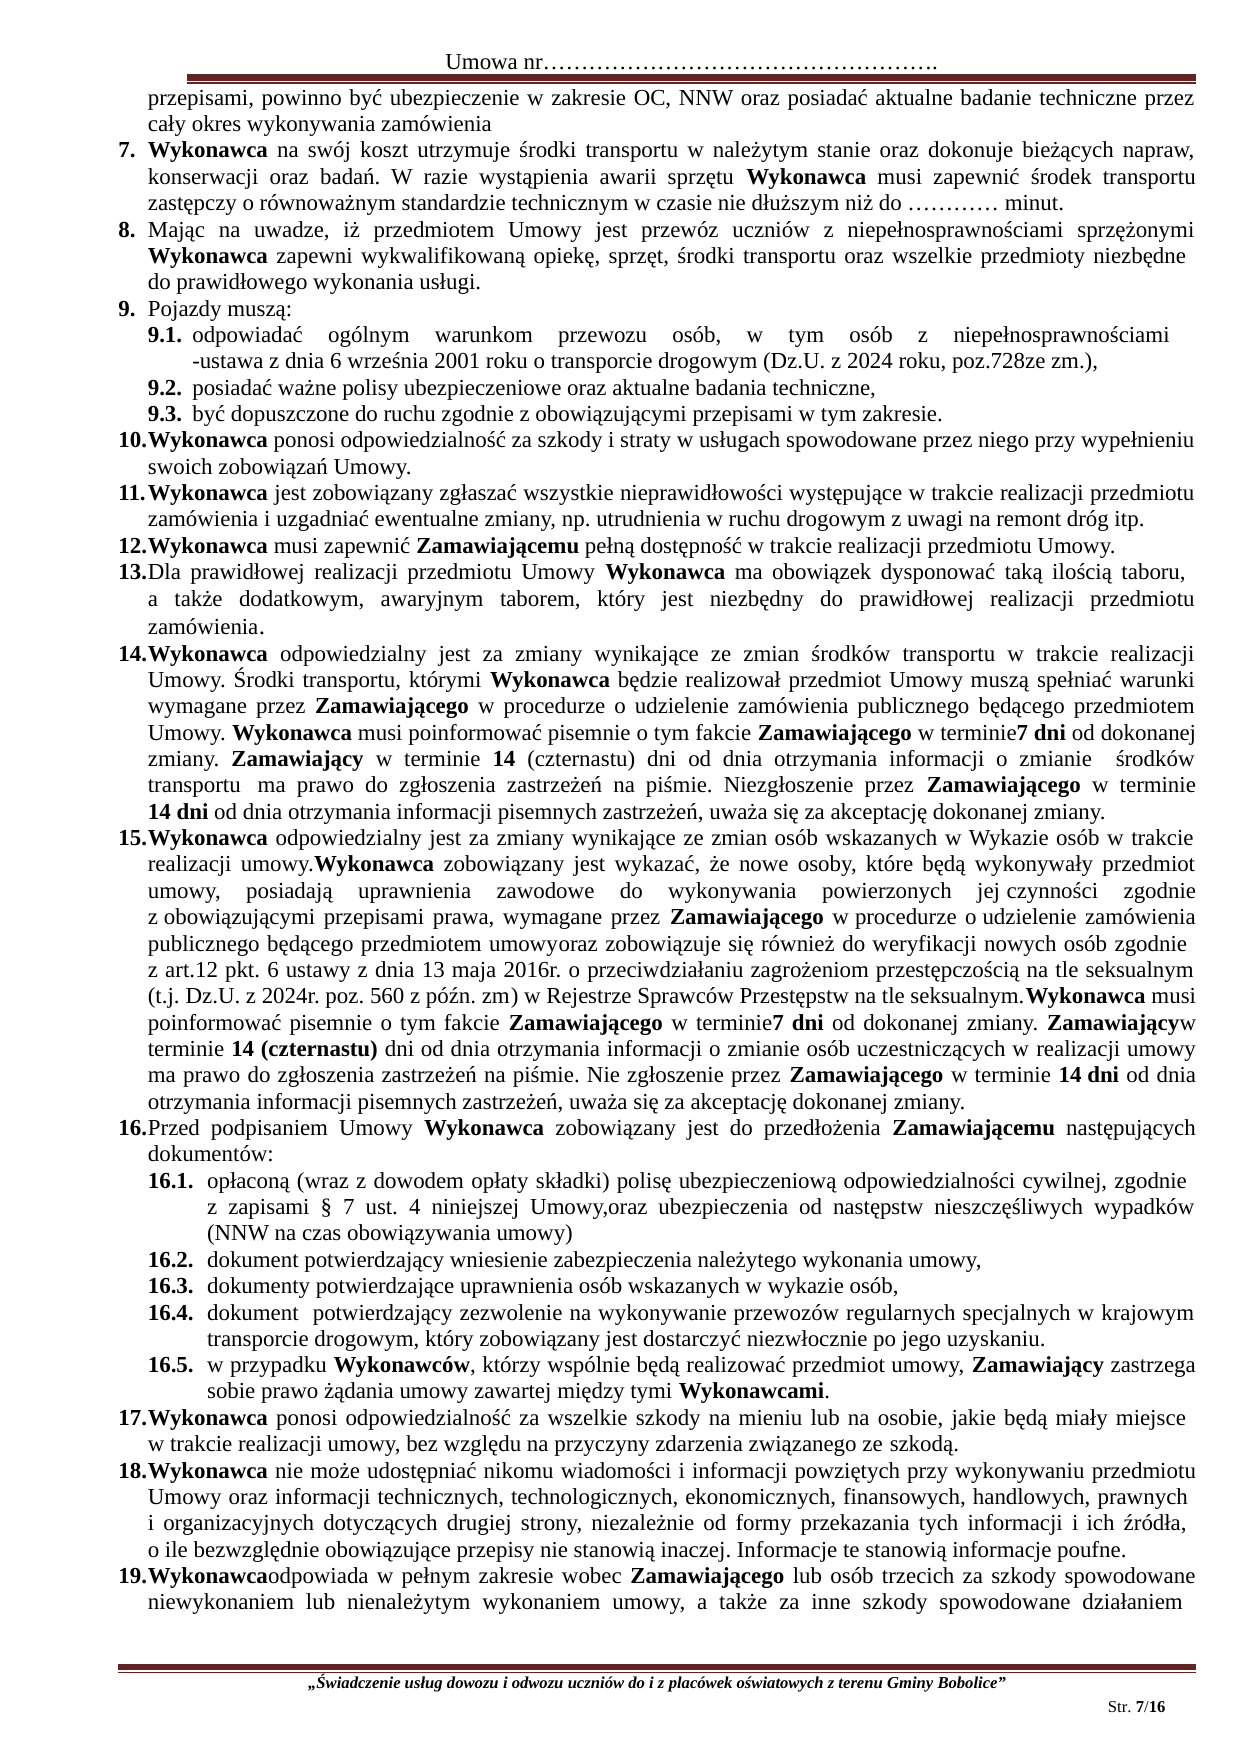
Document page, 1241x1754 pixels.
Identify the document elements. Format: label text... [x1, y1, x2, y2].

list Wykonawca ponosi odpowiedzialność za wszelkie szkody na mieniu lub na osobie, jakie będą miały miejsce w trakcie realizacji umowy, bez względu na przyczyny zdarzenia związanego ze szkodą. [118, 1404, 1196, 1457]
list Wykonawca na swój koszt utrzymuje środki transportu w należytym stanie oraz dokonuje bieżących napraw, konserwacji oraz badań. W razie wystąpienia awarii sprzętu Wykonawca musi zapewnić środek transportu zastępczy o równoważnym standardzie technicznym w czasie nie dłuższym niż do ………… minut. [118, 137, 1196, 216]
list Wykonawca odpowiedzialny jest za zmiany wynikające ze zmian osób wskazanych w Wykazie osób w trakcie realizacji umowy.Wykonawca zobowiązany jest wykazać, że nowe osoby, które będą wykonywały przedmiot umowy, posiadają uprawnienia zawodowe do wykonywania powierzonych jej czynności zgodnie z obowiązującymi przepisami prawa, wymagane przez Zamawiającego w procedurze o udzielenie zamówienia publicznego będącego przedmiotem umowyoraz zobowiązuje się również do weryfikacji nowych osób zgodnie z art.12 pkt. 6 ustawy z dnia 13 maja 2016r. o przeciwdziałaniu zagrożeniom przestępczością na tle seksualnym (t.j. Dz.U. z 2024r. poz. 560 z późn. zm) w Rejestrze Sprawców Przestępstw na tle seksualnym.Wykonawca musi poinformować pisemnie o tym fakcie Zamawiającego w terminie7 dni od dokonanej zmiany. Zamawiającyw terminie 14 (czternastu) dni od dnia otrzymania informacji o zmianie osób uczestniczących w realizacji umowy ma prawo do zgłoszenia zastrzeżeń na piśmie. Nie zgłoszenie przez Zamawiającego w terminie 14 dni od dnia otrzymania informacji pisemnych zastrzeżeń, uważa się za akceptację dokonanej zmiany. [118, 824, 1196, 1114]
list Wykonawca jest zobowiązany zgłaszać wszystkie nieprawidłowości występujące w trakcie realizacji przedmiotu zamówienia i uzgadniać ewentualne zmiany, np. utrudnienia w ruchu drogowym z uwagi na remont dróg itp. [118, 479, 1196, 532]
list Przed podpisaniem Umowy Wykonawca zobowiązany jest do przedłożenia Zamawiającemu następujących dokumentów: [118, 1114, 1196, 1167]
list opłaconą (wraz z dowodem opłaty składki) polisę ubezpieczeniową odpowiedzialności cywilnej, zgodnie z zapisami § 7 ust. 4 niniejszej Umowy,oraz ubezpieczenia od następstw nieszczęśliwych wypadków (NNW na czas obowiązywania umowy) [148, 1167, 1196, 1246]
list dokumenty potwierdzające uprawnienia osób wskazanych w wykazie osób, [148, 1272, 1196, 1298]
list Wykonawca odpowiedzialny jest za zmiany wynikające ze zmian środków transportu w trakcie realizacji Umowy. Środki transportu, którymi Wykonawca będzie realizował przedmiot Umowy muszą spełniać warunki wymagane przez Zamawiającego w procedurze o udzielenie zamówienia publicznego będącego przedmiotem Umowy. Wykonawca musi poinformować pisemnie o tym fakcie Zamawiającego w terminie7 dni od dokonanej zmiany. Zamawiający w terminie 14 (czternastu) dni od dnia otrzymania informacji o zmianie środków transportu ma prawo do zgłoszenia zastrzeżeń na piśmie. Niezgłoszenie przez Zamawiającego w terminie 14 dni od dnia otrzymania informacji pisemnych zastrzeżeń, uważa się za akceptację dokonanej zmiany. [118, 640, 1196, 824]
list Pojazdy muszą: [118, 295, 1196, 321]
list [118, 1562, 1196, 1615]
list Wykonawca nie może udostępniać nikomu wiadomości i informacji powziętych przy wykonywaniu przedmiotu Umowy oraz informacji technicznych, technologicznych, ekonomicznych, finansowych, handlowych, prawnych i organizacyjnych dotyczących drugiej strony, niezależnie od formy przekazania tych informacji i ich źródła, o ile bezwzględnie obowiązujące przepisy nie stanowią inaczej. Informacje te stanowią informacje poufne. [118, 1457, 1196, 1562]
list Dla prawidłowej realizacji przedmiotu Umowy Wykonawca ma obowiązek dysponować taką ilością taboru, a także dodatkowym, awaryjnym taborem, który jest niezbędny do prawidłowej realizacji przedmiotu zamówienia. [118, 558, 1196, 640]
list dokument potwierdzający zezwolenie na wykonywanie przewozów regularnych specjalnych w krajowym transporcie drogowym, który zobowiązany jest dostarczyć niezwłocznie po jego uzyskaniu. [148, 1298, 1196, 1351]
list Wykonawca musi zapewnić Zamawiającemu pełną dostępność w trakcie realizacji przedmiotu Umowy. [118, 532, 1196, 558]
list odpowiadać ogólnym warunkom przewozu osób, w tym osób z niepełnosprawnościami -ustawa z dnia 6 września 2001 roku o transporcie drogowym (Dz.U. z 2024 roku, poz.728ze zm.), [148, 321, 1196, 374]
list w przypadku Wykonawców, którzy wspólnie będą realizować przedmiot umowy, Zamawiający zastrzega sobie prawo żądania umowy zawartej między tymi Wykonawcami. [148, 1351, 1196, 1404]
list Mając na uwadze, iż przedmiotem Umowy jest przewóz uczniów z niepełnosprawnościami sprzężonymi Wykonawca zapewni wykwalifikowaną opiekę, sprzęt, środki transportu oraz wszelkie przedmioty niezbędne do prawidłowego wykonania usługi. [118, 216, 1196, 295]
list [118, 84, 1196, 137]
list dokument potwierdzający wniesienie zabezpieczenia należytego wykonania umowy, [148, 1246, 1196, 1272]
list być dopuszczone do ruchu zgodnie z obowiązującymi przepisami w tym zakresie. [148, 400, 1196, 426]
list posiadać ważne polisy ubezpieczeniowe oraz aktualne badania techniczne, [148, 374, 1196, 400]
list Wykonawca ponosi odpowiedzialność za szkody i straty w usługach spowodowane przez niego przy wypełnieniu swoich zobowiązań Umowy. [118, 426, 1196, 479]
